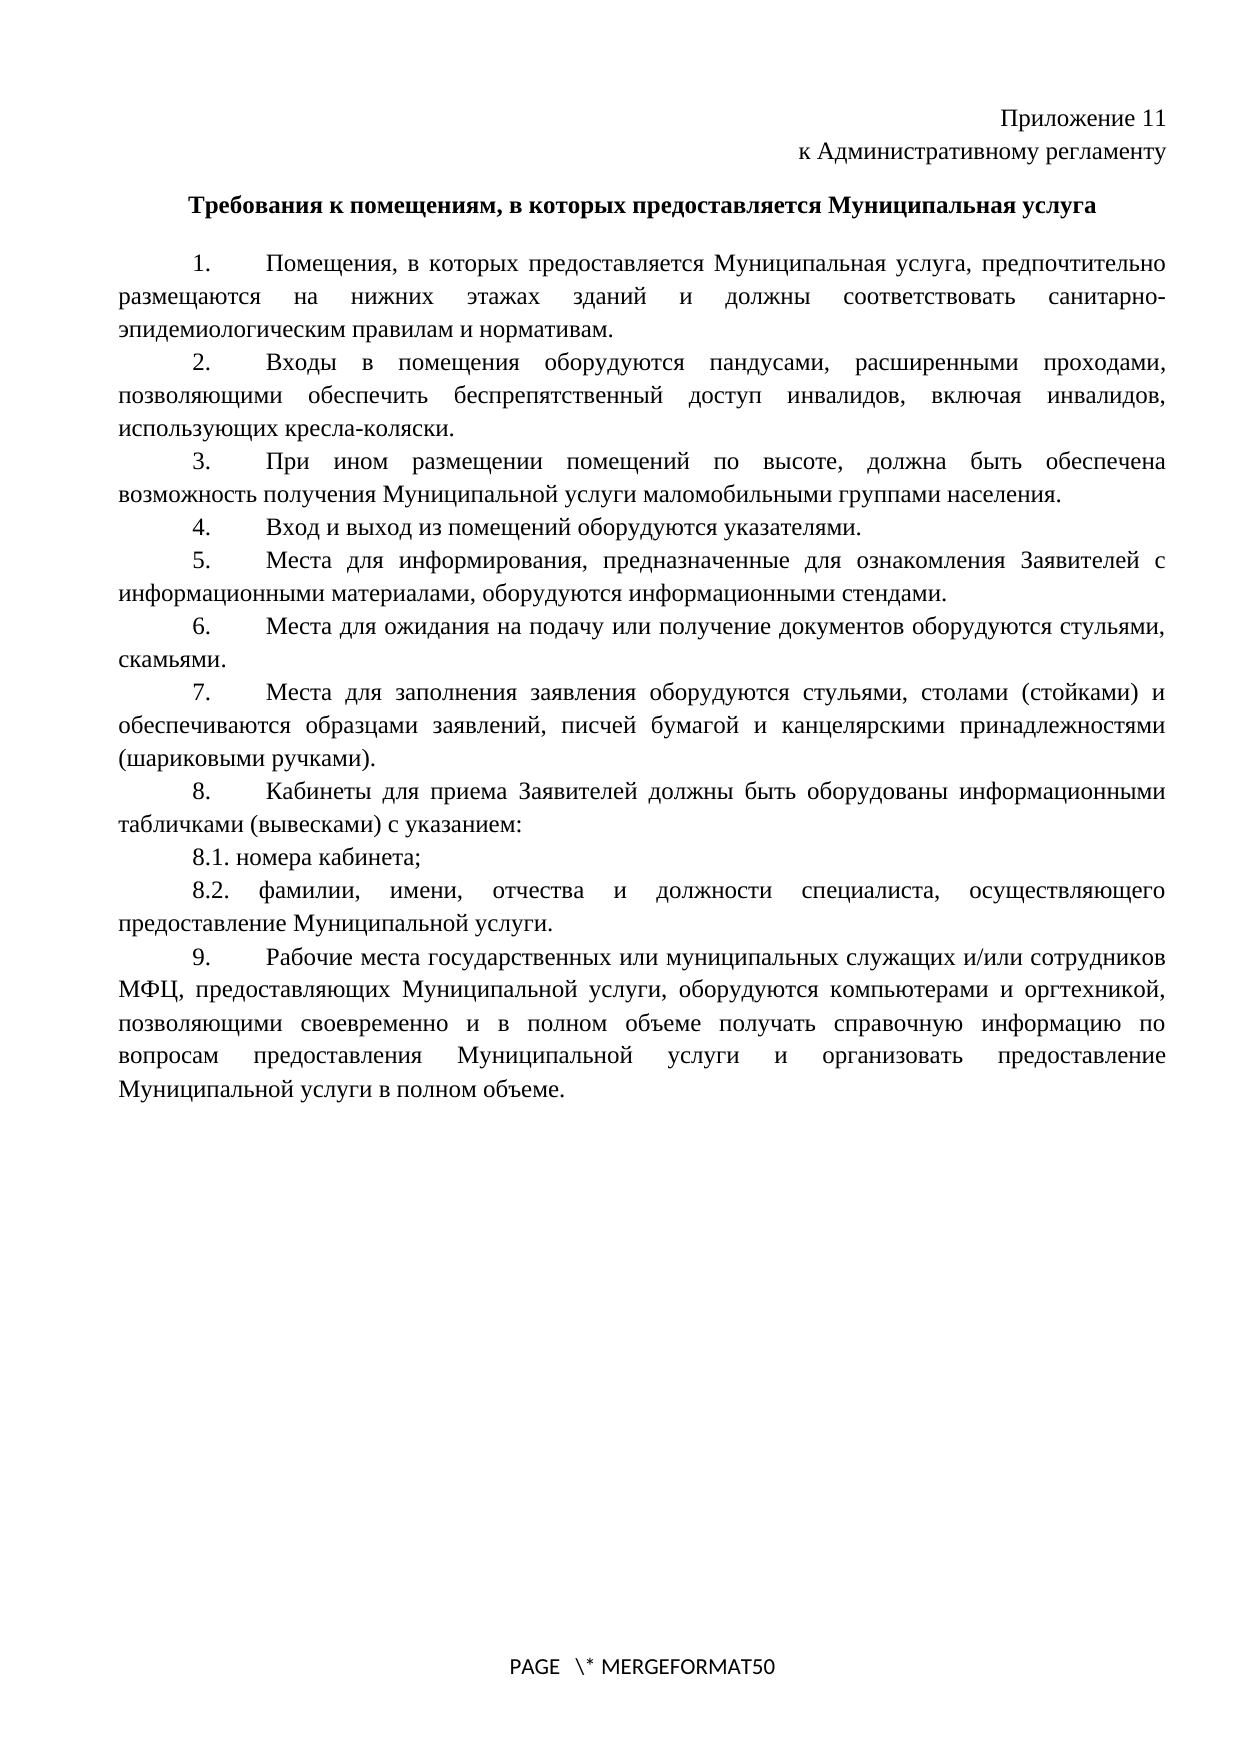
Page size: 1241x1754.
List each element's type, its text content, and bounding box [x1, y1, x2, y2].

text Входы в помещения оборудуются пандусами, расширенными проходами, позволяющими обеспечить беспрепятственный доступ инвалидов, включая инвалидов, использующих кресла-коляски. [118, 347, 1167, 442]
text При ином размещении помещений по высоте, должна быть обеспечена возможность получения Муниципальной услуги маломобильными группами населения. [118, 446, 1167, 508]
text Места для заполнения заявления оборудуются стульями, столами (стойками) и обеспечиваются образцами заявлений, писчей бумагой и канцелярскими принадлежностями (шариковыми ручками). [118, 677, 1167, 772]
text Требования к помещениям, в которых предоставляется Муниципальная услуга [118, 190, 1167, 219]
text Места для ожидания на подачу или получение документов оборудуются стульями, скамьями. [118, 611, 1167, 673]
text Места для информирования, предназначенные для ознакомления Заявителей с информационными материалами, оборудуются информационными стендами. [118, 545, 1167, 607]
list 8.1. номера кабинета; [118, 842, 1167, 871]
text Помещения, в которых предоставляется Муниципальная услуга, предпочтительно размещаются на нижних этажах зданий и должны соответствовать санитарно-эпидемиологическим правилам и нормативам. [118, 248, 1167, 343]
text к Административному регламенту [118, 136, 1167, 165]
text Вход и выход из помещений оборудуются указателями. [118, 512, 1167, 541]
text Приложение 11 [118, 103, 1167, 132]
text Кабинеты для приема Заявителей должны быть оборудованы информационными табличками (вывесками) с указанием: [118, 776, 1167, 838]
text Рабочие места государственных или муниципальных служащих и/или сотрудников МФЦ, предоставляющих Муниципальной услуги, оборудуются компьютерами и оргтехникой, позволяющими своевременно и в полном объеме получать справочную информацию по вопросам предоставления Муниципальной услуги и организовать предоставление Муниципальной услуги в полном объеме. [118, 942, 1167, 1102]
list 8.2. фамилии, имени, отчества и должности специалиста, осуществляющего предоставление Муниципальной услуги. [118, 876, 1167, 937]
